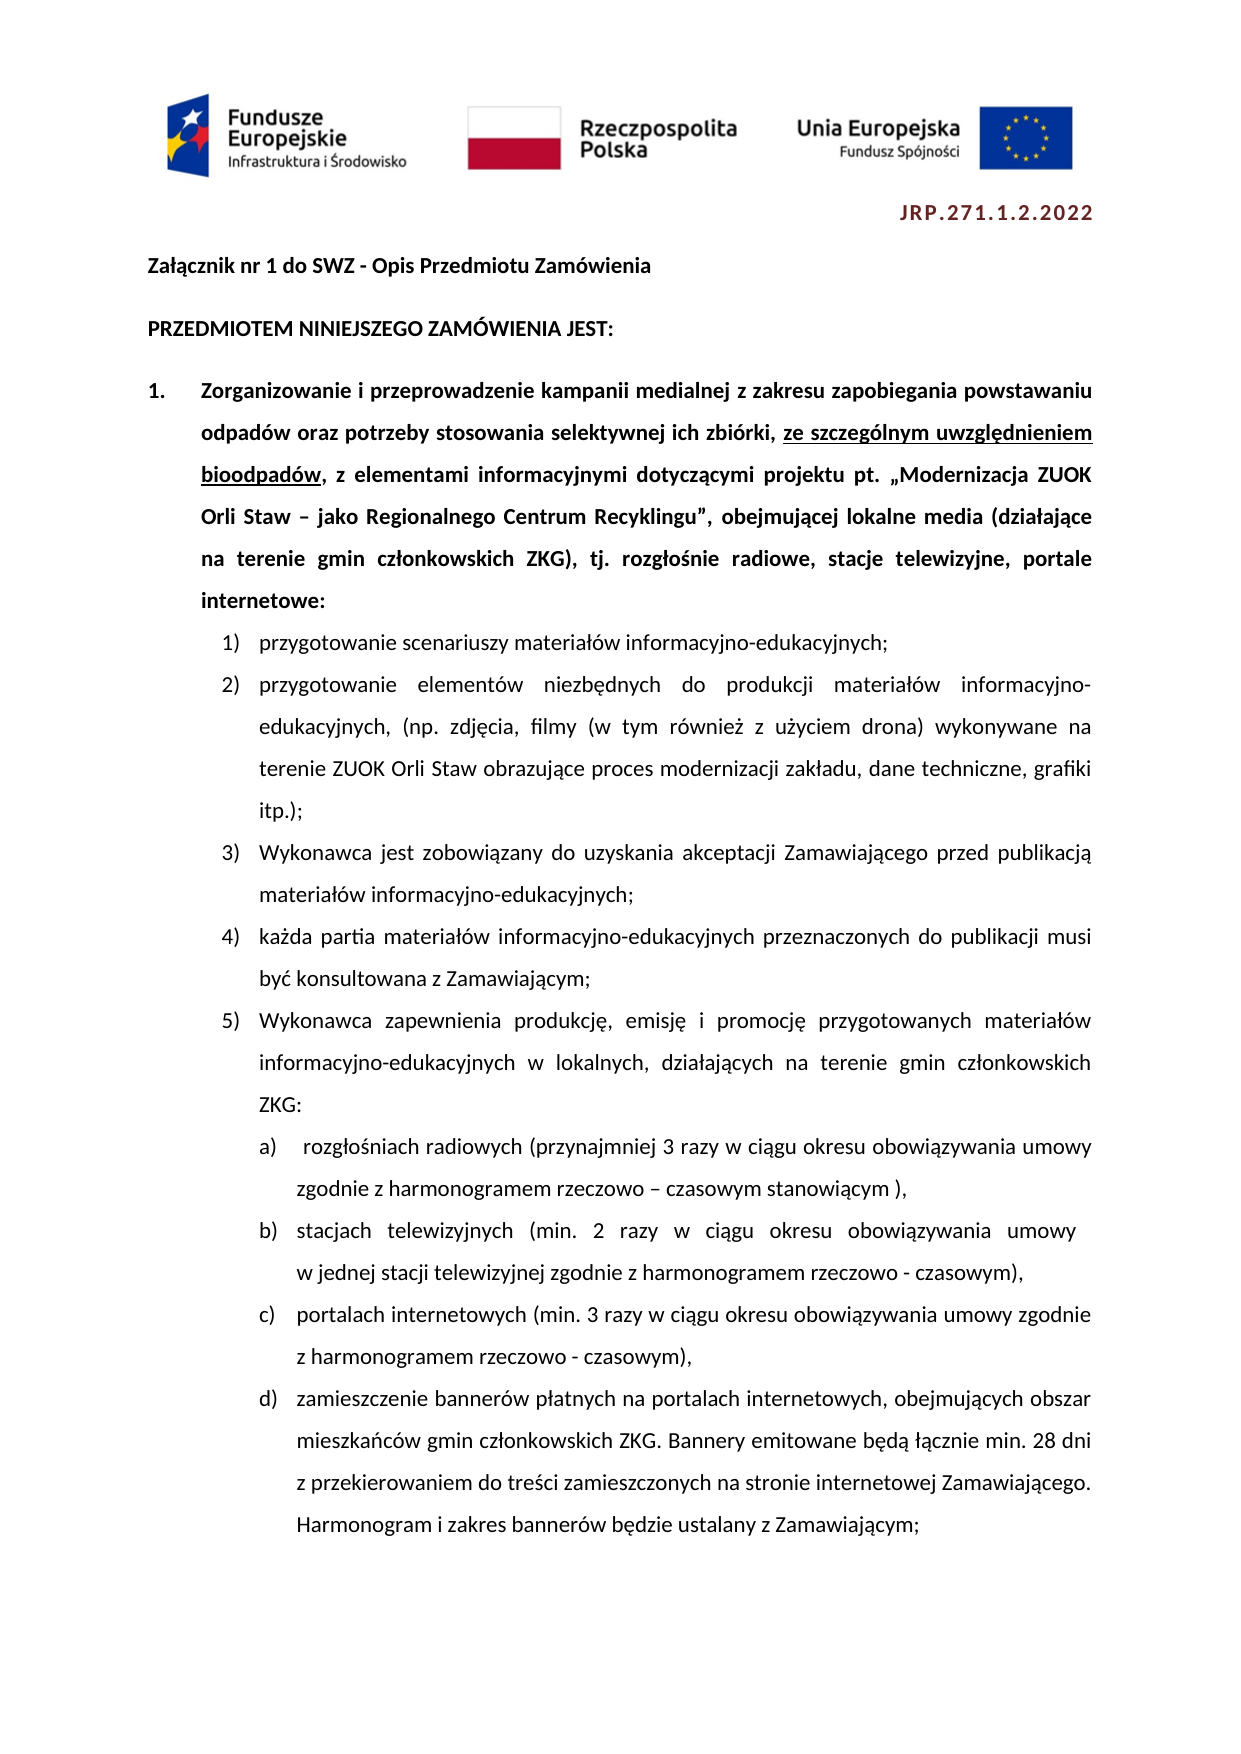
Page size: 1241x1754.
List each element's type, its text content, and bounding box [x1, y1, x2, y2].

list stacjach telewizyjnych (min. 2 razy w ciągu okresu obowiązywania umowy w jednej stacji telewizyjnej zgodnie z harmonogramem rzeczowo - czasowym), [259, 1216, 1093, 1286]
list każda partia materiałów informacyjno-edukacyjnych przeznaczonych do publikacji musi być konsultowana z Zamawiającym; [221, 922, 1093, 992]
list Wykonawca jest zobowiązany do uzyskania akceptacji Zamawiającego przed publikacją materiałów informacyjno-edukacyjnych; [221, 838, 1093, 908]
text PRZEDMIOTEM NINIEJSZEGO ZAMÓWIENIA JEST: [148, 314, 1093, 342]
text Załącznik nr 1 do SWZ - Opis Przedmiotu Zamówienia [148, 251, 1093, 279]
picture [147, 73, 1093, 198]
text JRP.271.1.2.2022 [148, 198, 1093, 226]
list przygotowanie elementów niezbędnych do produkcji materiałów informacyjno-edukacyjnych, (np. zdjęcia, filmy (w tym również z użyciem drona) wykonywane na terenie ZUOK Orli Staw obrazujące proces modernizacji zakładu, dane techniczne, grafiki itp.); [221, 670, 1093, 824]
list zamieszczenie bannerów płatnych na portalach internetowych, obejmujących obszar mieszkańców gmin członkowskich ZKG. Bannery emitowane będą łącznie min. 28 dni z przekierowaniem do treści zamieszczonych na stronie internetowej Zamawiającego. Harmonogram i zakres bannerów będzie ustalany z Zamawiającym; [259, 1384, 1093, 1538]
list rozgłośniach radiowych (przynajmniej 3 razy w ciągu okresu obowiązywania umowy zgodnie z harmonogramem rzeczowo – czasowym stanowiącym ), [259, 1132, 1093, 1202]
list Zorganizowanie i przeprowadzenie kampanii medialnej z zakresu zapobiegania powstawaniu odpadów oraz potrzeby stosowania selektywnej ich zbiórki, ze szczególnym uwzględnieniem bioodpadów, z elementami informacyjnymi dotyczącymi projektu pt. „Modernizacja ZUOK Orli Staw – jako Regionalnego Centrum Recyklingu”, obejmującej lokalne media (działające na terenie gmin członkowskich ZKG), tj. rozgłośnie radiowe, stacje telewizyjne, portale internetowe: [148, 376, 1093, 614]
list portalach internetowych (min. 3 razy w ciągu okresu obowiązywania umowy zgodnie z harmonogramem rzeczowo - czasowym), [259, 1300, 1093, 1370]
list Wykonawca zapewnienia produkcję, emisję i promocję przygotowanych materiałów informacyjno-edukacyjnych w lokalnych, działających na terenie gmin członkowskich ZKG: [221, 1006, 1093, 1118]
list przygotowanie scenariuszy materiałów informacyjno-edukacyjnych; [221, 628, 1093, 656]
